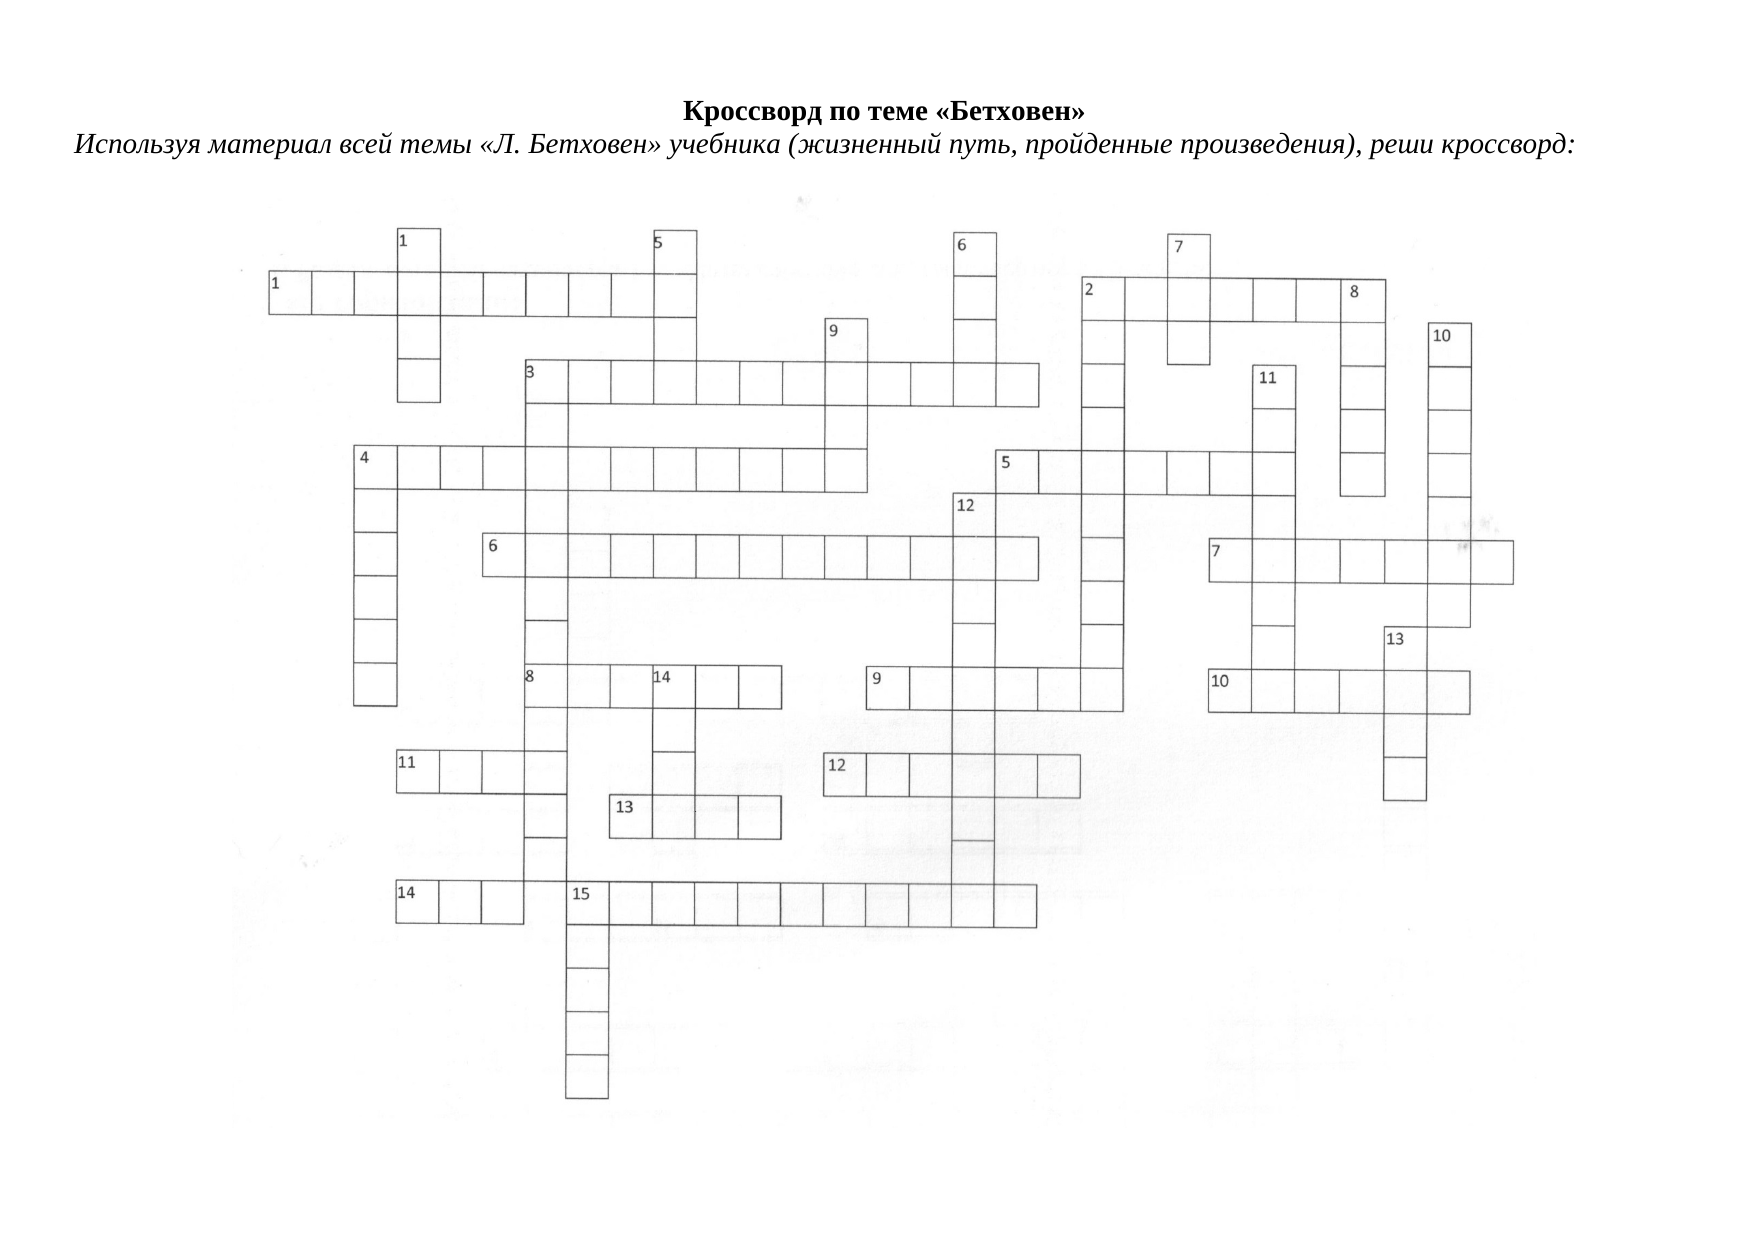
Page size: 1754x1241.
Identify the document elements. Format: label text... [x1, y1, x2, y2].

picture [232, 193, 1537, 1128]
text Кроссворд по теме «Бетховен» [74, 93, 1695, 126]
text Используя материал всей темы «Л. Бетховен» учебника (жизненный путь, пройденные произведения), реши кроссворд: [74, 126, 1695, 160]
